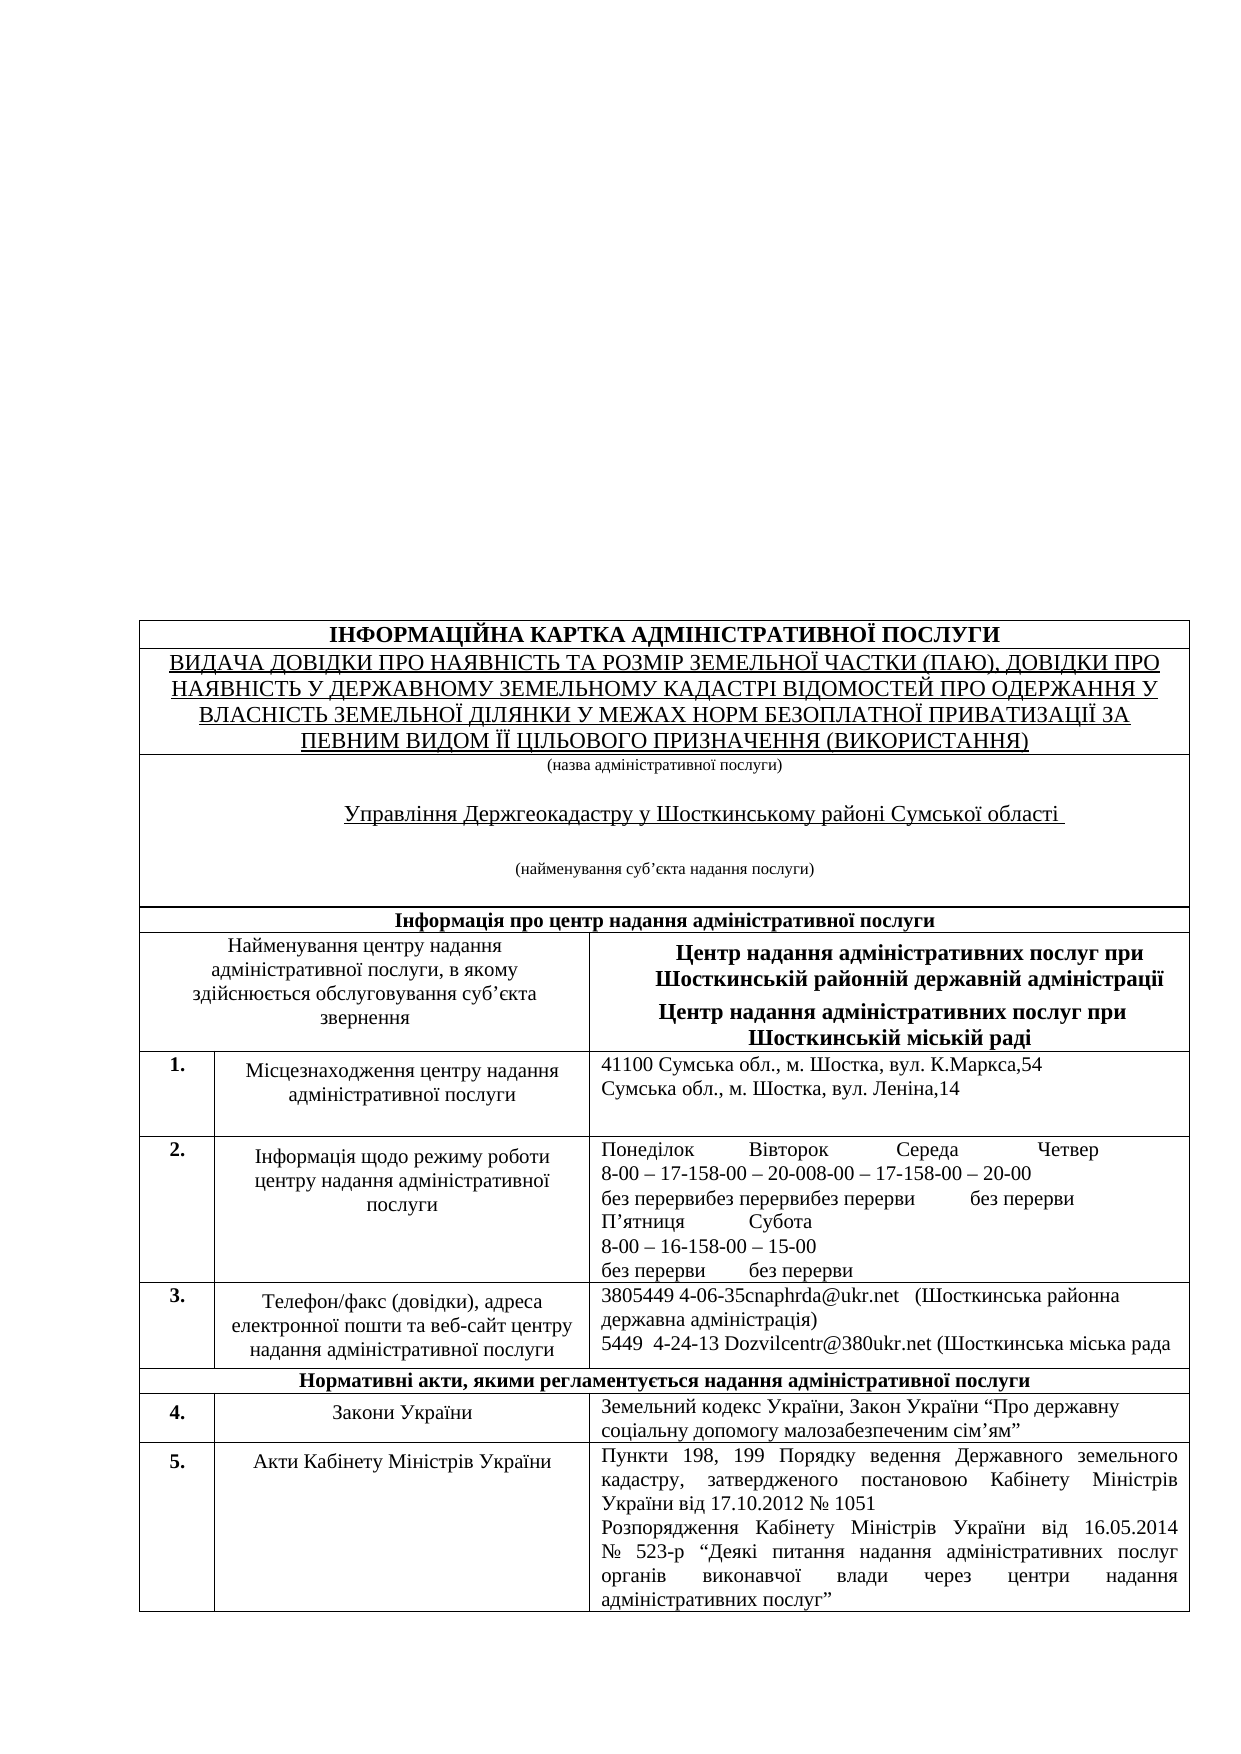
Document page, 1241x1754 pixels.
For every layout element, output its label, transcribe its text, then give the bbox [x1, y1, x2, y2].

table_cell ВИДАЧА ДОВІДКИ ПРО НАЯВНІСТЬ ТА РОЗМІР ЗЕМЕЛЬНОЇ ЧАСТКИ (ПАЮ), ДОВІДКИ ПРО НАЯВНІСТЬ У ДЕРЖАВНОМУ ЗЕМЕЛЬНОМУ КАДАСТРІ ВІДОМОСТЕЙ ПРО ОДЕРЖАННЯ У ВЛАСНІСТЬ ЗЕМЕЛЬНОЇ ДІЛЯНКИ У МЕЖАХ НОРМ БЕЗОПЛАТНОЇ ПРИВАТИЗАЦІЇ ЗА ПЕВНИМ ВИДОМ ЇЇ ЦІЛЬОВОГО ПРИЗНАЧЕННЯ (ВИКОРИСТАННЯ) [140, 649, 1189, 754]
table_cell Телефон/факс (довідки), адреса електронної пошти та веб-сайт центру надання адміністративної послуги [215, 1283, 589, 1367]
table_cell 2. [140, 1137, 214, 1282]
table_cell 41100 Сумська обл., м. Шостка, вул. К.Маркса,54 Сумська обл., м. Шостка, вул. Леніна,14 [590, 1052, 1189, 1136]
table_cell Інформація про центр надання адміністративної послуги [140, 908, 1189, 932]
table_cell Нормативні акти, якими регламентується надання адміністративної послуги [140, 1369, 1189, 1392]
table_cell 1. [140, 1052, 214, 1136]
table_cell 5. [140, 1443, 214, 1611]
table_cell Акти Кабінету Міністрів України [215, 1443, 589, 1611]
table_cell 3805449 4-06-35cnaphrda@ukr.net (Шосткинська районна державна адміністрація) 5449 4-24-13 Dozvilcentr@380ukr.net (Шосткинська міська рада [590, 1283, 1189, 1367]
table_header ІНФОРМАЦІЙНА КАРТКА АДМІНІСТРАТИВНОЇ ПОСЛУГИ [140, 621, 1189, 647]
table_cell (назва адміністративної послуги) Управління Держгеокадастру у Шосткинському районі Сумської області (найменування суб’єкта надання послуги) [140, 755, 1189, 906]
table_cell 4. [140, 1394, 214, 1442]
table_cell Пункти 198, 199 Порядку ведення Державного земельного кадастру, затвердженого постановою Кабінету Міністрів України від 17.10.2012 № 1051 Розпорядження Кабінету Міністрів України від 16.05.2014 № 523-р “Деякі питання надання адміністративних послуг органів виконавчої влади через центри надання адміністративних послуг” [590, 1443, 1189, 1611]
table_cell Закони України [215, 1394, 589, 1442]
table_cell Інформація щодо режиму роботи центру надання адміністративної послуги [215, 1137, 589, 1282]
table_cell Понеділок Вівторок Середа Четвер 8-00 – 17-158-00 – 20-008-00 – 17-158-00 – 20-00 без перервибез перервибез перерви без перерви П’ятниця Субота 8-00 – 16-158-00 – 15-00 без перерви без перерви [590, 1137, 1189, 1282]
table_cell Найменування центру надання адміністративної послуги, в якому здійснюється обслуговування суб’єкта звернення [140, 933, 589, 1051]
table_cell Земельний кодекс України, Закон України “Про державну соціальну допомогу малозабезпеченим сім’ям” [590, 1394, 1189, 1442]
table_cell Місцезнаходження центру надання адміністративної послуги [215, 1052, 589, 1136]
table_cell 3. [140, 1283, 214, 1367]
table_cell Центр надання адміністративних послуг при Шосткинській районній державній адміністрації Центр надання адміністративних послуг при Шосткинській міській раді [590, 933, 1189, 1051]
